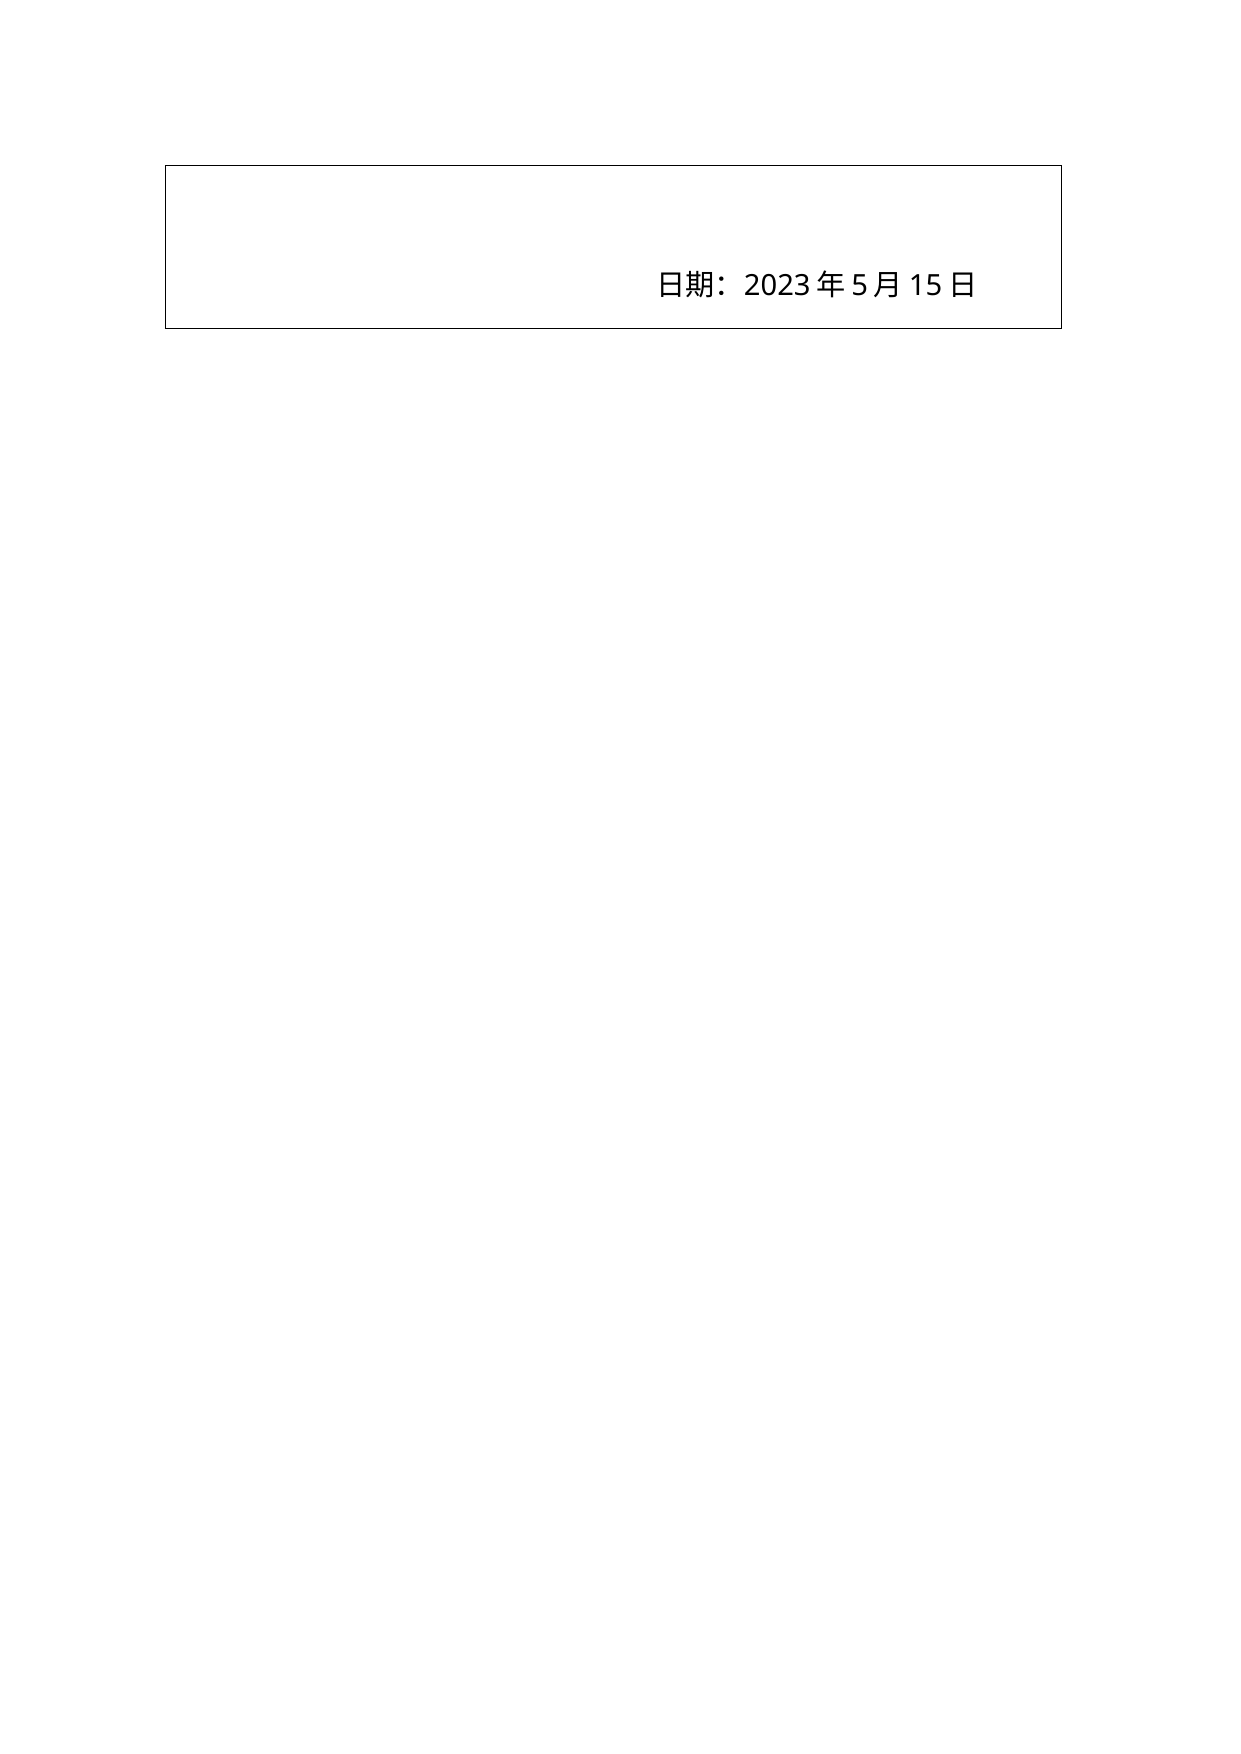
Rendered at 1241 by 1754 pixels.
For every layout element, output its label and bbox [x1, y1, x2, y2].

table_cell [166, 166, 1061, 328]
